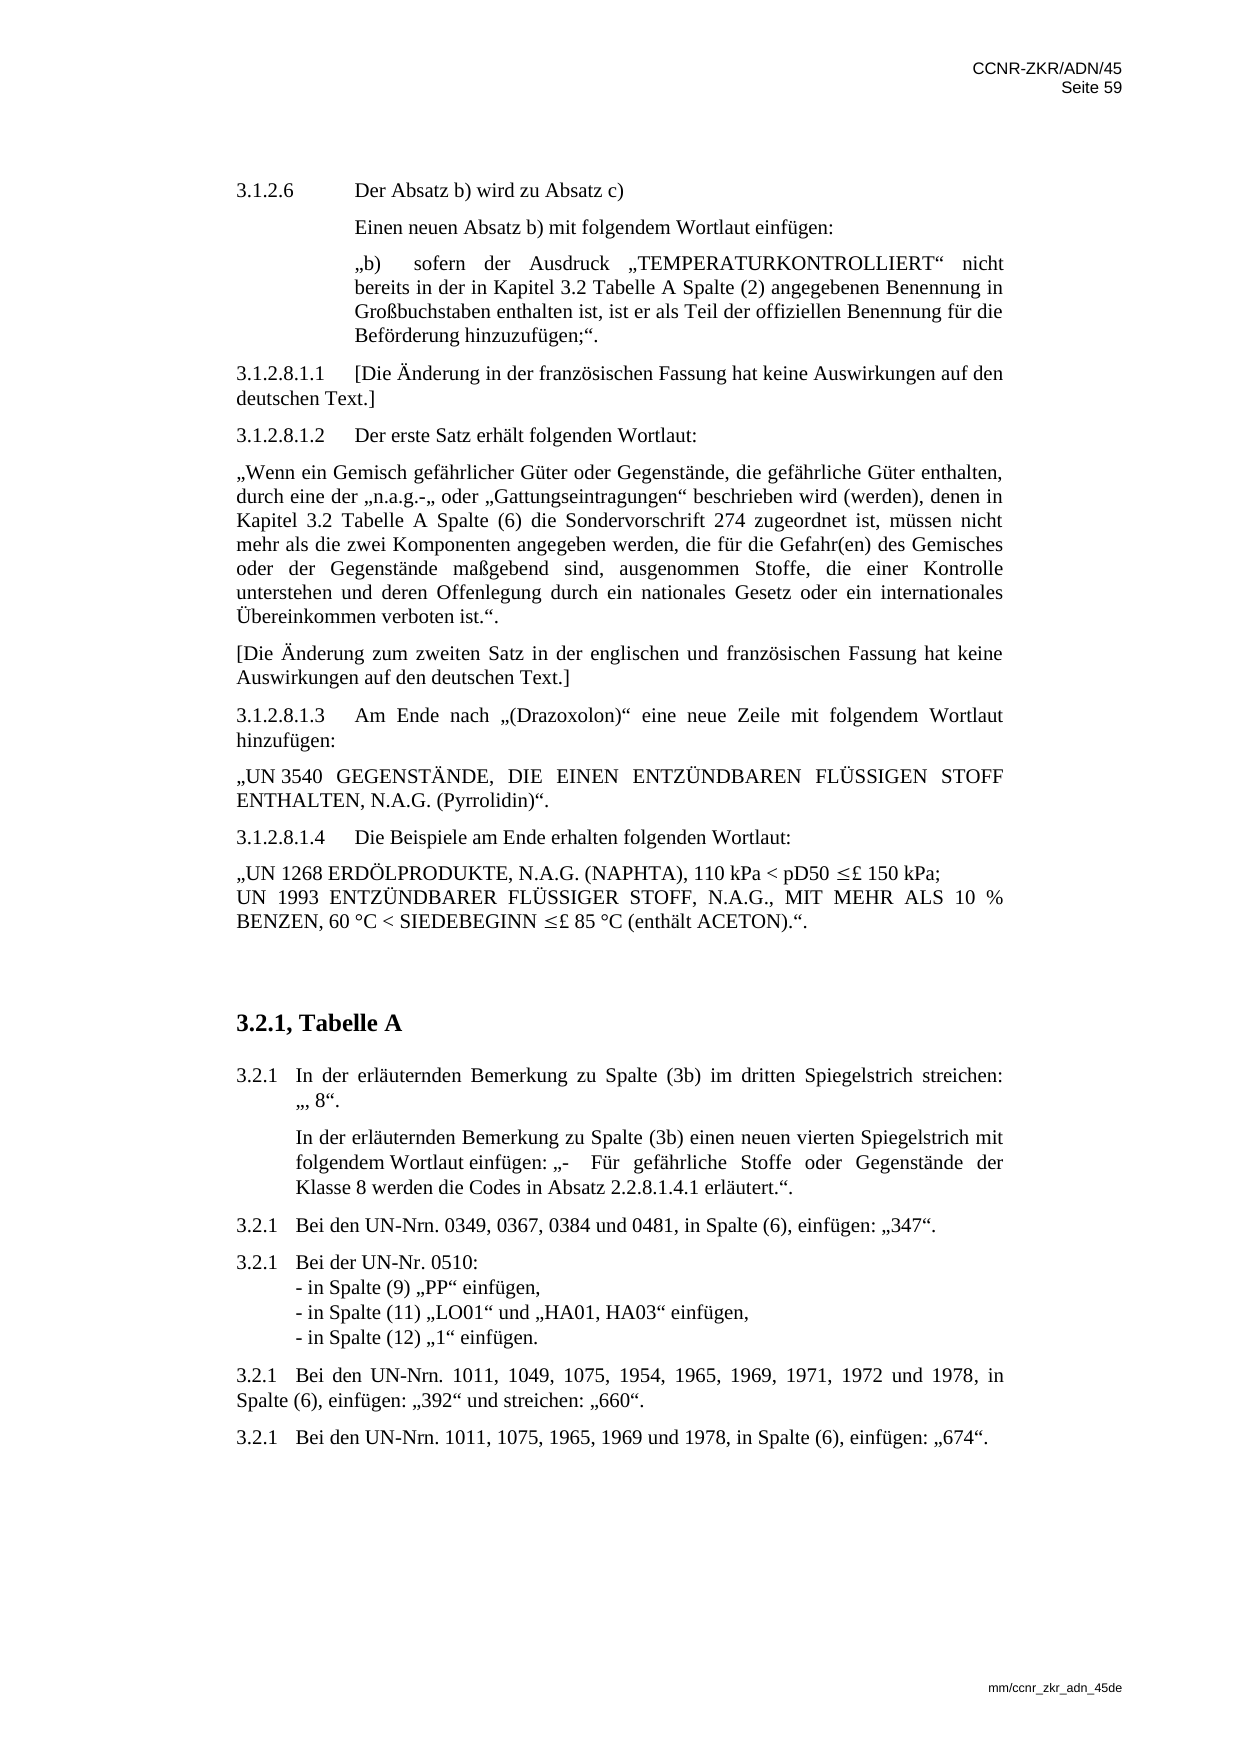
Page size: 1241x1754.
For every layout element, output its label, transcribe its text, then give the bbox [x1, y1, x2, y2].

text 3.2.1 Bei den UN-Nrn. 1011, 1075, 1965, 1969 und 1978, in Spalte (6), einfügen: „674“. [236, 1424, 1004, 1449]
text „b) sofern der Ausdruck „TEMPERATURKONTROLLIERT“ nicht bereits in der in Kapitel 3.2 Tabelle A Spalte (2) angegebenen Benennung in Großbuchstaben enthalten ist, ist er als Teil der offiziellen Benennung für die Beförderung hinzuzufügen;“. [354, 251, 1004, 347]
text 3.1.2.8.1.3 Am Ende nach „(Drazoxolon)“ eine neue Zeile mit folgendem Wortlaut hinzufügen: [236, 702, 1004, 752]
text „UN 1268 ERDÖLPRODUKTE, N.A.G. (NAPHTA), 110 kPa < pD50 £ 150 kPa; [236, 861, 1004, 885]
text 3.2.1 Bei den UN-Nrn. 0349, 0367, 0384 und 0481, in Spalte (6), einfügen: „347“. [236, 1212, 1004, 1237]
text [Die Änderung zum zweiten Satz in der englischen und französischen Fassung hat keine Auswirkungen auf den deutschen Text.] [236, 641, 1004, 689]
text 3.1.2.8.1.1 [Die Änderung in der französischen Fassung hat keine Auswirkungen auf den deutschen Text.] [236, 360, 1004, 410]
text 3.1.2.8.1.2 Der erste Satz erhält folgenden Wortlaut: [236, 422, 1122, 447]
text 3.2.1 Bei der UN-Nr. 0510: [236, 1249, 1004, 1274]
text 3.1.2.8.1.4 Die Beispiele am Ende erhalten folgenden Wortlaut: [236, 825, 1004, 849]
text „Wenn ein Gemisch gefährlicher Güter oder Gegenstände, die gefährliche Güter enthalten, durch eine der „n.a.g.-„ oder „Gattungseintragungen“ beschrieben wird (werden), denen in Kapitel 3.2 Tabelle A Spalte (6) die Sondervorschrift 274 zugeordnet ist, müssen nicht mehr als die zwei Komponenten angegeben werden, die für die Gefahr(en) des Gemisches oder der Gegenstände maßgebend sind, ausgenommen Stoffe, die einer Kontrolle unterstehen und deren Offenlegung durch ein nationales Gesetz oder ein internationales Übereinkommen verboten ist.“. [236, 460, 1004, 628]
text - in Spalte (12) „1“ einfügen. [295, 1324, 1004, 1349]
text „UN 3540 GEGENSTÄNDE, DIE EINEN ENTZÜNDBAREN FLÜSSIGEN STOFF ENTHALTEN, N.A.G. (Pyrrolidin)“. [236, 764, 1004, 812]
text - in Spalte (9) „PP“ einfügen, [295, 1274, 1004, 1299]
text 3.2.1 Bei den UN-Nrn. 1011, 1049, 1075, 1954, 1965, 1969, 1971, 1972 und 1978, in Spalte (6), einfügen: „392“ und streichen: „660“. [236, 1362, 1004, 1412]
text Einen neuen Absatz b) mit folgendem Wortlaut einfügen: [354, 215, 1122, 239]
text UN 1993 ENTZÜNDBARER FLÜSSIGER STOFF, N.A.G., MIT MEHR ALS 10 % BENZEN, 60 °C < SIEDEBEGINN £ 85 °C (enthält ACETON).“. [236, 885, 1004, 933]
text - in Spalte (11) „LO01“ und „HA01, HA03“ einfügen, [295, 1299, 1004, 1324]
text In der erläuternden Bemerkung zu Spalte (3b) einen neuen vierten Spiegelstrich mit folgendem Wortlaut einfügen: „- Für gefährliche Stoffe oder Gegenstände der Klasse 8 werden die Codes in Absatz 2.2.8.1.4.1 erläutert.“. [295, 1124, 1004, 1199]
text 3.1.2.6 Der Absatz b) wird zu Absatz c) [236, 177, 1004, 202]
text 3.2.1, Tabelle A [118, 1008, 1004, 1037]
text 3.2.1 In der erläuternden Bemerkung zu Spalte (3b) im dritten Spiegelstrich streichen: „, 8“. [236, 1062, 1004, 1112]
